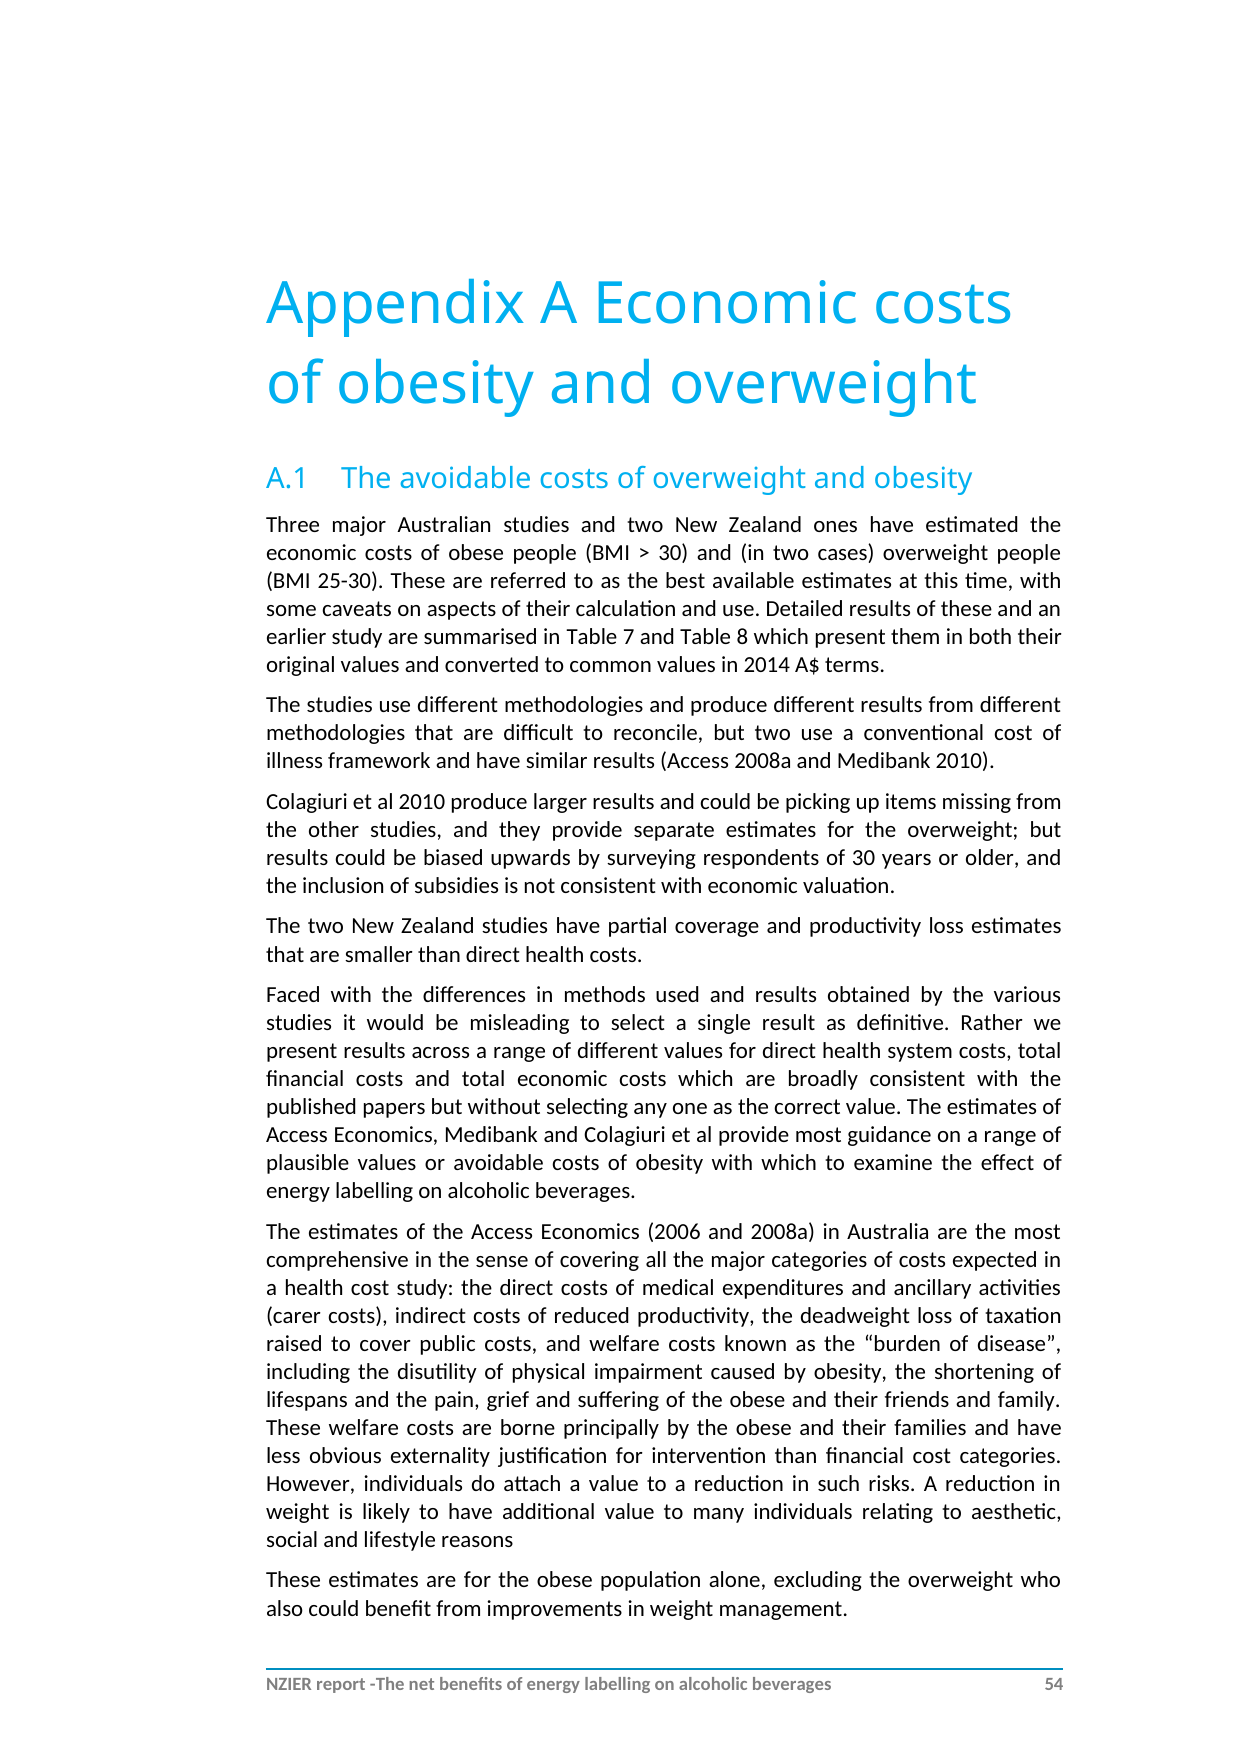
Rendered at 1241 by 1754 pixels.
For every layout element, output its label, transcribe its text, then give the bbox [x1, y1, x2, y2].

subtitle Economic costs of obesity and overweight [266, 261, 1063, 420]
text Faced with the differences in methods used and results obtained by the various studies it would be misleading to select a single result as definitive. Rather we present results across a range of different values for direct health system costs, total financial costs and total economic costs which are broadly consistent with the published papers but without selecting any one as the correct value. The estimates of Access Economics, Medibank and Colagiuri et al provide most guidance on a range of plausible values or avoidable costs of obesity with which to examine the effect of energy labelling on alcoholic beverages. [266, 980, 1063, 1204]
text The estimates of the Access Economics (2006 and 2008a) in Australia are the most comprehensive in the sense of covering all the major categories of costs expected in a health cost study: the direct costs of medical expenditures and ancillary activities (carer costs), indirect costs of reduced productivity, the deadweight loss of taxation raised to cover public costs, and welfare costs known as the “burden of disease”, including the disutility of physical impairment caused by obesity, the shortening of lifespans and the pain, grief and suffering of the obese and their friends and family. These welfare costs are borne principally by the obese and their families and have less obvious externality justification for intervention than financial cost categories. However, individuals do attach a value to a reduction in such risks. A reduction in weight is likely to have additional value to many individuals relating to aesthetic, social and lifestyle reasons [266, 1217, 1063, 1553]
text The studies use different methodologies and produce different results from different methodologies that are difficult to reconcile, but two use a conventional cost of illness framework and have similar results (Access 2008a and Medibank 2010). [266, 691, 1063, 774]
text The two New Zealand studies have partial coverage and productivity loss estimates that are smaller than direct health costs. [266, 912, 1063, 968]
text Three major Australian studies and two New Zealand ones have estimated the economic costs of obese people (BMI > 30) and (in two cases) overweight people (BMI 25-30). These are referred to as the best available estimates at this time, with some caveats on aspects of their calculation and use. Detailed results of these and an earlier study are summarised in Table 7 and Table 8 which present them in both their original values and converted to common values in 2014 A$ terms. [266, 510, 1063, 678]
text Colagiuri et al 2010 produce larger results and could be picking up items missing from the other studies, and they provide separate estimates for the overweight; but results could be biased upwards by surveying respondents of 30 years or older, and the inclusion of subsidies is not consistent with economic valuation. [266, 787, 1063, 899]
text These estimates are for the obese population alone, excluding the overweight who also could benefit from improvements in weight management. [266, 1566, 1063, 1622]
subtitle The avoidable costs of overweight and obesity [266, 458, 1063, 497]
